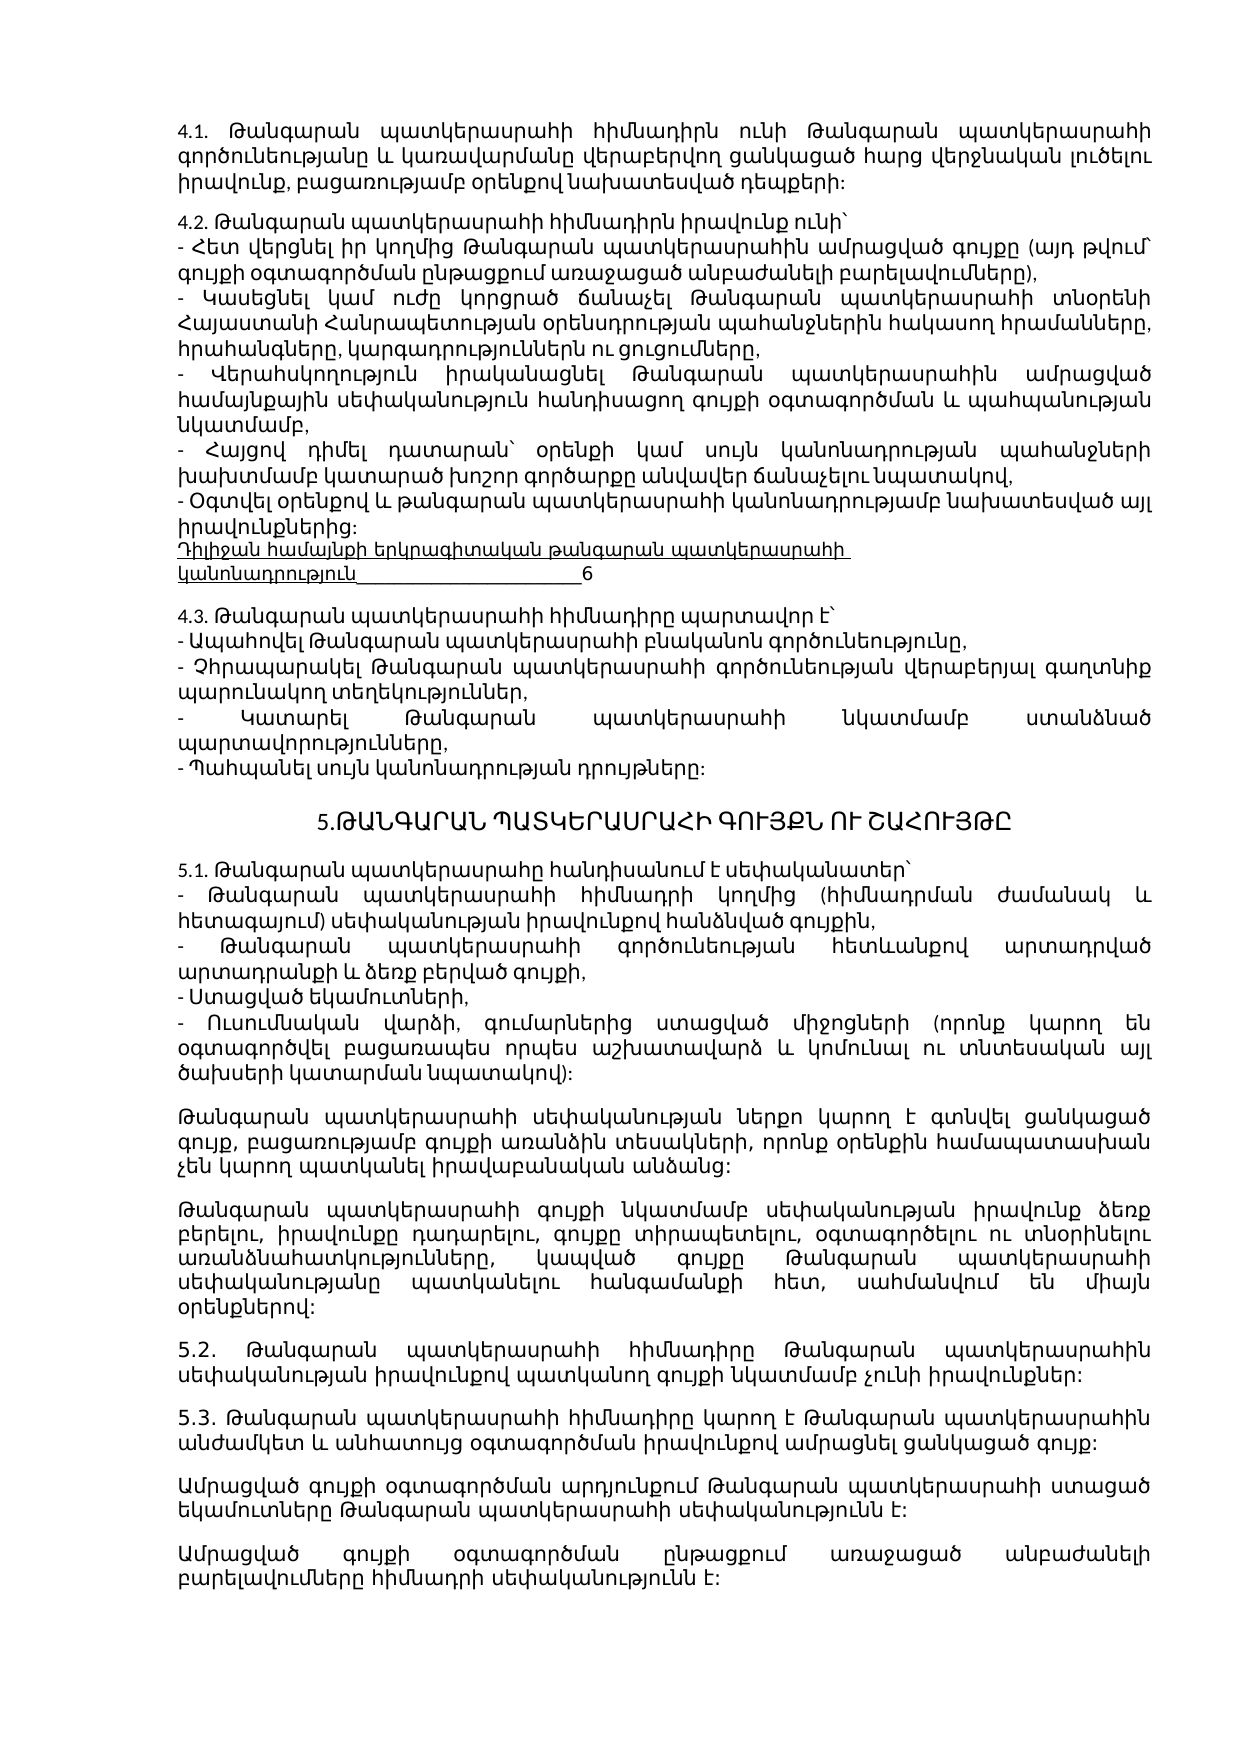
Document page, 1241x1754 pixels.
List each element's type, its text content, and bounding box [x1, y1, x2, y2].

text - Հայցով դիմել դատարան՝ օրենքի կամ սույն կանոնադրության պահանջների խախտմամբ կատարած խոշոր գործարքը անվավեր ճանաչելու նպատակով, [177, 438, 1152, 488]
text - Ստացված եկամուտների, [177, 984, 1152, 1010]
text 5.ԹԱՆԳԱՐԱՆ ՊԱՏԿԵՐԱՍՐԱՀԻ ԳՈՒՅՔՆ ՈՒ ՇԱՀՈՒՅԹԸ [177, 806, 1152, 837]
text - Կատարել Թանգարան պատկերասրահի նկատմամբ ստանձնած պարտավորությունները, [177, 705, 1152, 756]
text 4.1. Թանգարան պատկերասրահի հիմնադիրն ունի Թանգարան պատկերասրահի գործունեությանը և կառավարմանը վերաբերվող ցանկացած հարց վերջնական լուծելու իրավունք, բացառությամբ օրենքով նախատեսված դեպքերի: [177, 118, 1152, 194]
text Թանգարան պատկերասրահի գույքի նկատմամբ սեփականության իրավունք ձեռք բերելու, իրավունքը դադարելու, գույքը տիրապետելու, օգտագործելու ու տնօրինելու առանձնահատկությունները, կապված գույքը Թանգարան պատկերասրահի սեփականությանը պատկանելու հանգամանքի հետ, սահմանվում են միայն օրենքներով: [177, 1198, 1152, 1319]
text - Թանգարան պատկերասրահի հիմնադրի կողմից (հիմնադրման ժամանակ և հետագայում) սեփականության իրավունքով հանձնված գույքին, [177, 883, 1152, 933]
text 5.3. Թանգարան պատկերասրահի հիմնադիրը կարող է Թանգարան պատկերասրահին անժամկետ և անհատույց օգտագործման իրավունքով ամրացնել ցանկացած գույք: [177, 1406, 1152, 1455]
text 5.1. Թանգարան պատկերասրահը հանդիսանում է սեփականատեր՝ [177, 857, 1152, 883]
text 5.2. Թանգարան պատկերասրահի հիմնադիրը Թանգարան պատկերասրահին սեփականության իրավունքով պատկանող գույքի նկատմամբ չունի իրավունքներ: [177, 1338, 1152, 1387]
text 4.3. Թանգարան պատկերասրահի հիմնադիրը պարտավոր է՝ [177, 603, 1152, 628]
text - Օգտվել օրենքով և թանգարան պատկերասրահի կանոնադրությամբ նախատեսված այլ իրավունքներից: [177, 488, 1152, 539]
text Ամրացված գույքի օգտագործման արդյունքում Թանգարան պատկերասրահի ստացած եկամուտները Թանգարան պատկերասրահի սեփականությունն է: [177, 1474, 1152, 1523]
text - Կասեցնել կամ ուժը կորցրած ճանաչել Թանգարան պատկերասրահի տնօրենի Հայաստանի Հանրապետության օրենսդրության պահանջներին հակասող հրամանները, հրահանգները, կարգադրություններն ու ցուցումները, [177, 285, 1152, 361]
text Դիլիջան համայնքի երկրագիտական թանգարան պատկերասրահի կանոնադրություն________________________6 [177, 539, 1152, 585]
text - Պահպանել սույն կանոնադրության դրույթները: [177, 756, 1152, 781]
text - Վերահսկողություն իրականացնել Թանգարան պատկերասրահին ամրացված համայնքային սեփականություն հանդիսացող գույքի օգտագործման և պահպանության նկատմամբ, [177, 361, 1152, 438]
text - Չհրապարակել Թանգարան պատկերասրահի գործունեության վերաբերյալ գաղտնիք պարունակող տեղեկություններ, [177, 654, 1152, 705]
text - Թանգարան պատկերասրահի գործունեության հետևանքով արտադրված արտադրանքի և ձեռք բերված գույքի, [177, 933, 1152, 984]
text - Ուսումնական վարձի, գումարներից ստացված միջոցների (որոնք կարող են օգտագործվել բացառապես որպես աշխատավարձ և կոմունալ ու տնտեսական այլ ծախսերի կատարման նպատակով): [177, 1010, 1152, 1086]
text - Ապահովել Թանգարան պատկերասրահի բնականոն գործունեությունը, [177, 628, 1152, 654]
text Թանգարան պատկերասրահի սեփականության ներքո կարող է գտնվել ցանկացած գույք, բացառությամբ գույքի առանձին տեսակների, որոնք օրենքին համապատասխան չեն կարող պատկանել իրավաբանական անձանց: [177, 1105, 1152, 1178]
text - Հետ վերցնել իր կողմից Թանգարան պատկերասրահին ամրացված գույքը (այդ թվում՝ գույքի օգտագործման ընթացքում առաջացած անբաժանելի բարելավումները), [177, 234, 1152, 285]
text Ամրացված գույքի օգտագործման ընթացքում առաջացած անբաժանելի բարելավումները հիմնադրի սեփականությունն է: [177, 1542, 1152, 1591]
text 4.2. Թանգարան պատկերասրահի հիմնադիրն իրավունք ունի՝ [177, 209, 1152, 234]
